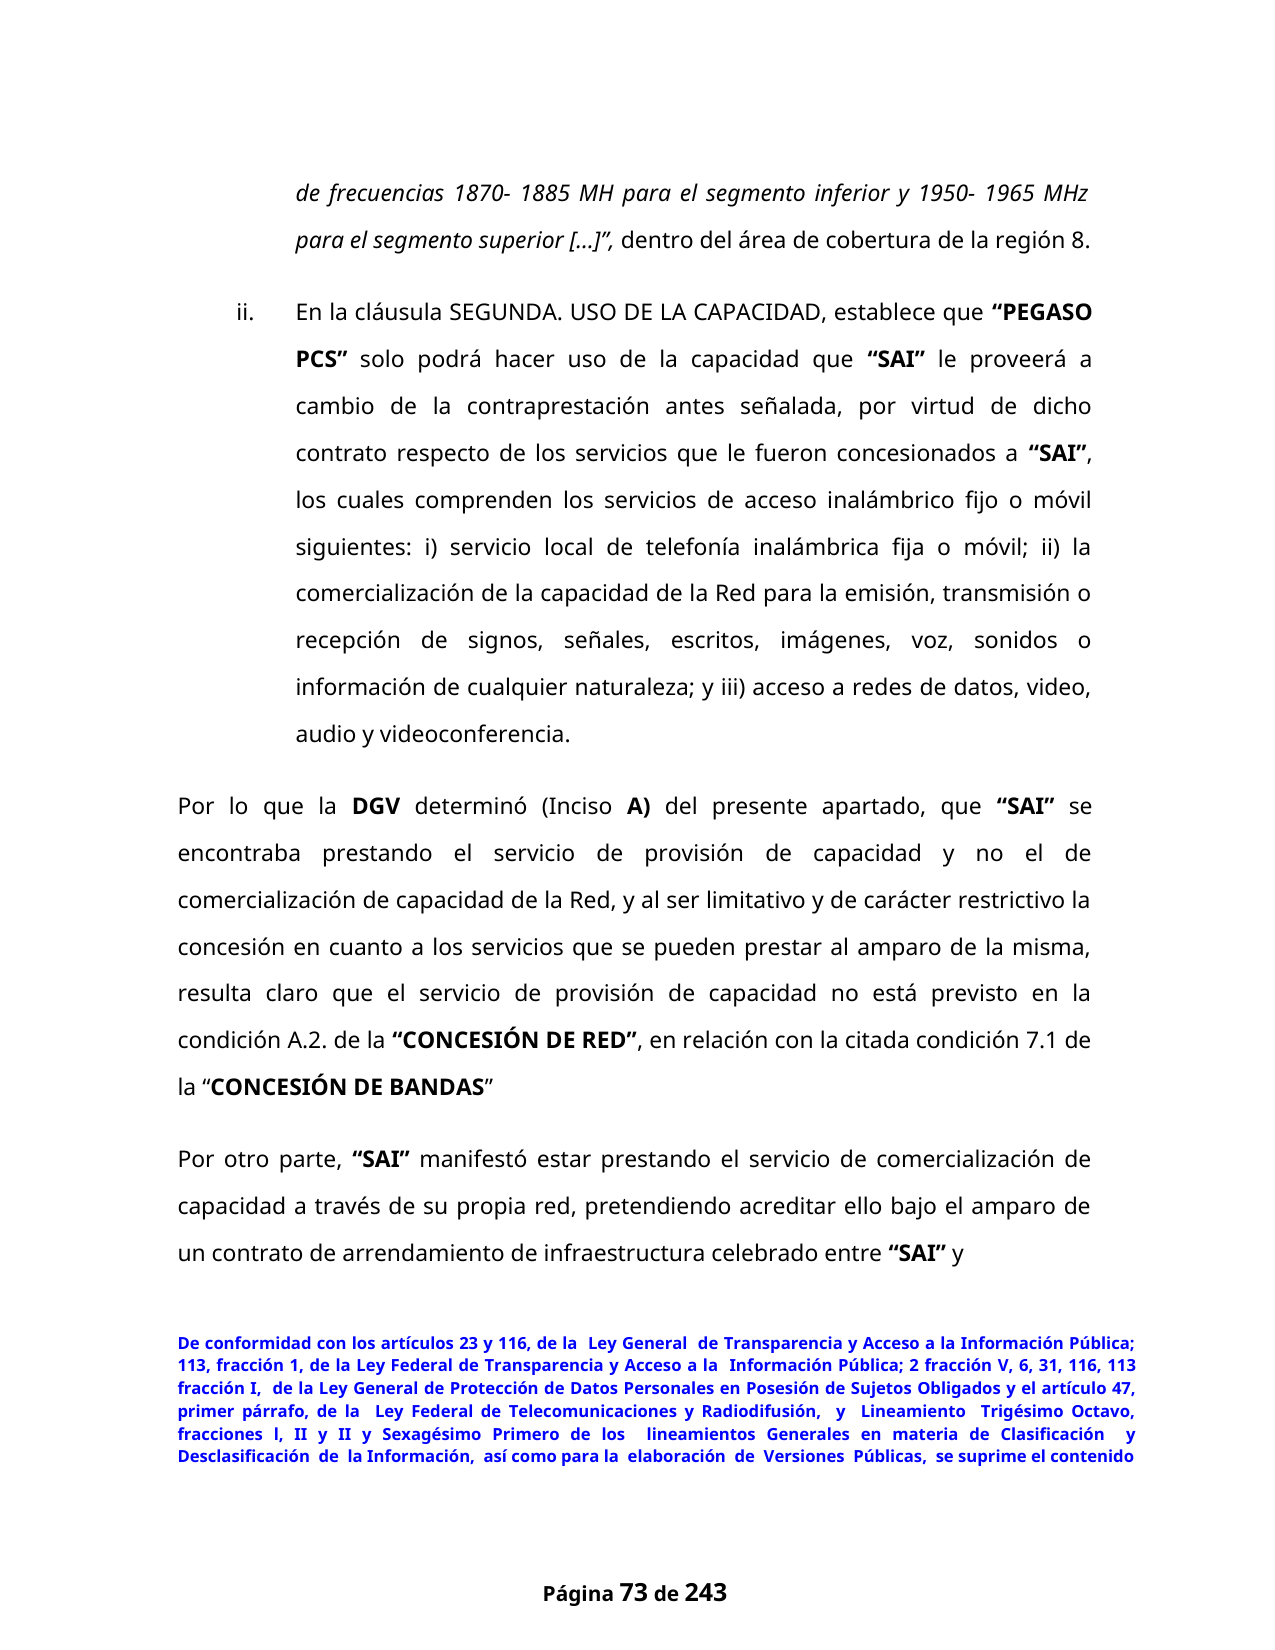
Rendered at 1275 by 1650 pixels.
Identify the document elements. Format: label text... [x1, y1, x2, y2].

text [236, 177, 1092, 255]
text Por otro parte, “SAI” manifestó estar prestando el servicio de comercialización de capacidad a través de su propia red, pretendiendo acreditar ello bajo el amparo de un contrato de arrendamiento de infraestructura celebrado entre “SAI” y [177, 1143, 1092, 1268]
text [177, 1308, 1137, 1467]
text Por lo que la DGV determinó (Inciso A) del presente apartado, que “SAI” se encontraba prestando el servicio de provisión de capacidad y no el de comercialización de capacidad de la Red, y al ser limitativo y de carácter restrictivo la concesión en cuanto a los servicios que se pueden prestar al amparo de la misma, resulta claro que el servicio de provisión de capacidad no está previsto en la condición A.2. de la “CONCESIÓN DE RED”, en relación con la citada condición 7.1 de la “CONCESIÓN DE BANDAS” [177, 790, 1092, 1102]
text ii. En la cláusula SEGUNDA. USO DE LA CAPACIDAD, establece que “PEGASO PCS” solo podrá hacer uso de la capacidad que “SAI” le proveerá a cambio de la contraprestación antes señalada, por virtud de dicho contrato respecto de los servicios que le fueron concesionados a “SAI”, los cuales comprenden los servicios de acceso inalámbrico fijo o móvil siguientes: i) servicio local de telefonía inalámbrica fija o móvil; ii) la comercialización de la capacidad de la Red para la emisión, transmisión o recepción de signos, señales, escritos, imágenes, voz, sonidos o información de cualquier naturaleza; y iii) acceso a redes de datos, video, audio y videoconferencia. [236, 296, 1092, 749]
